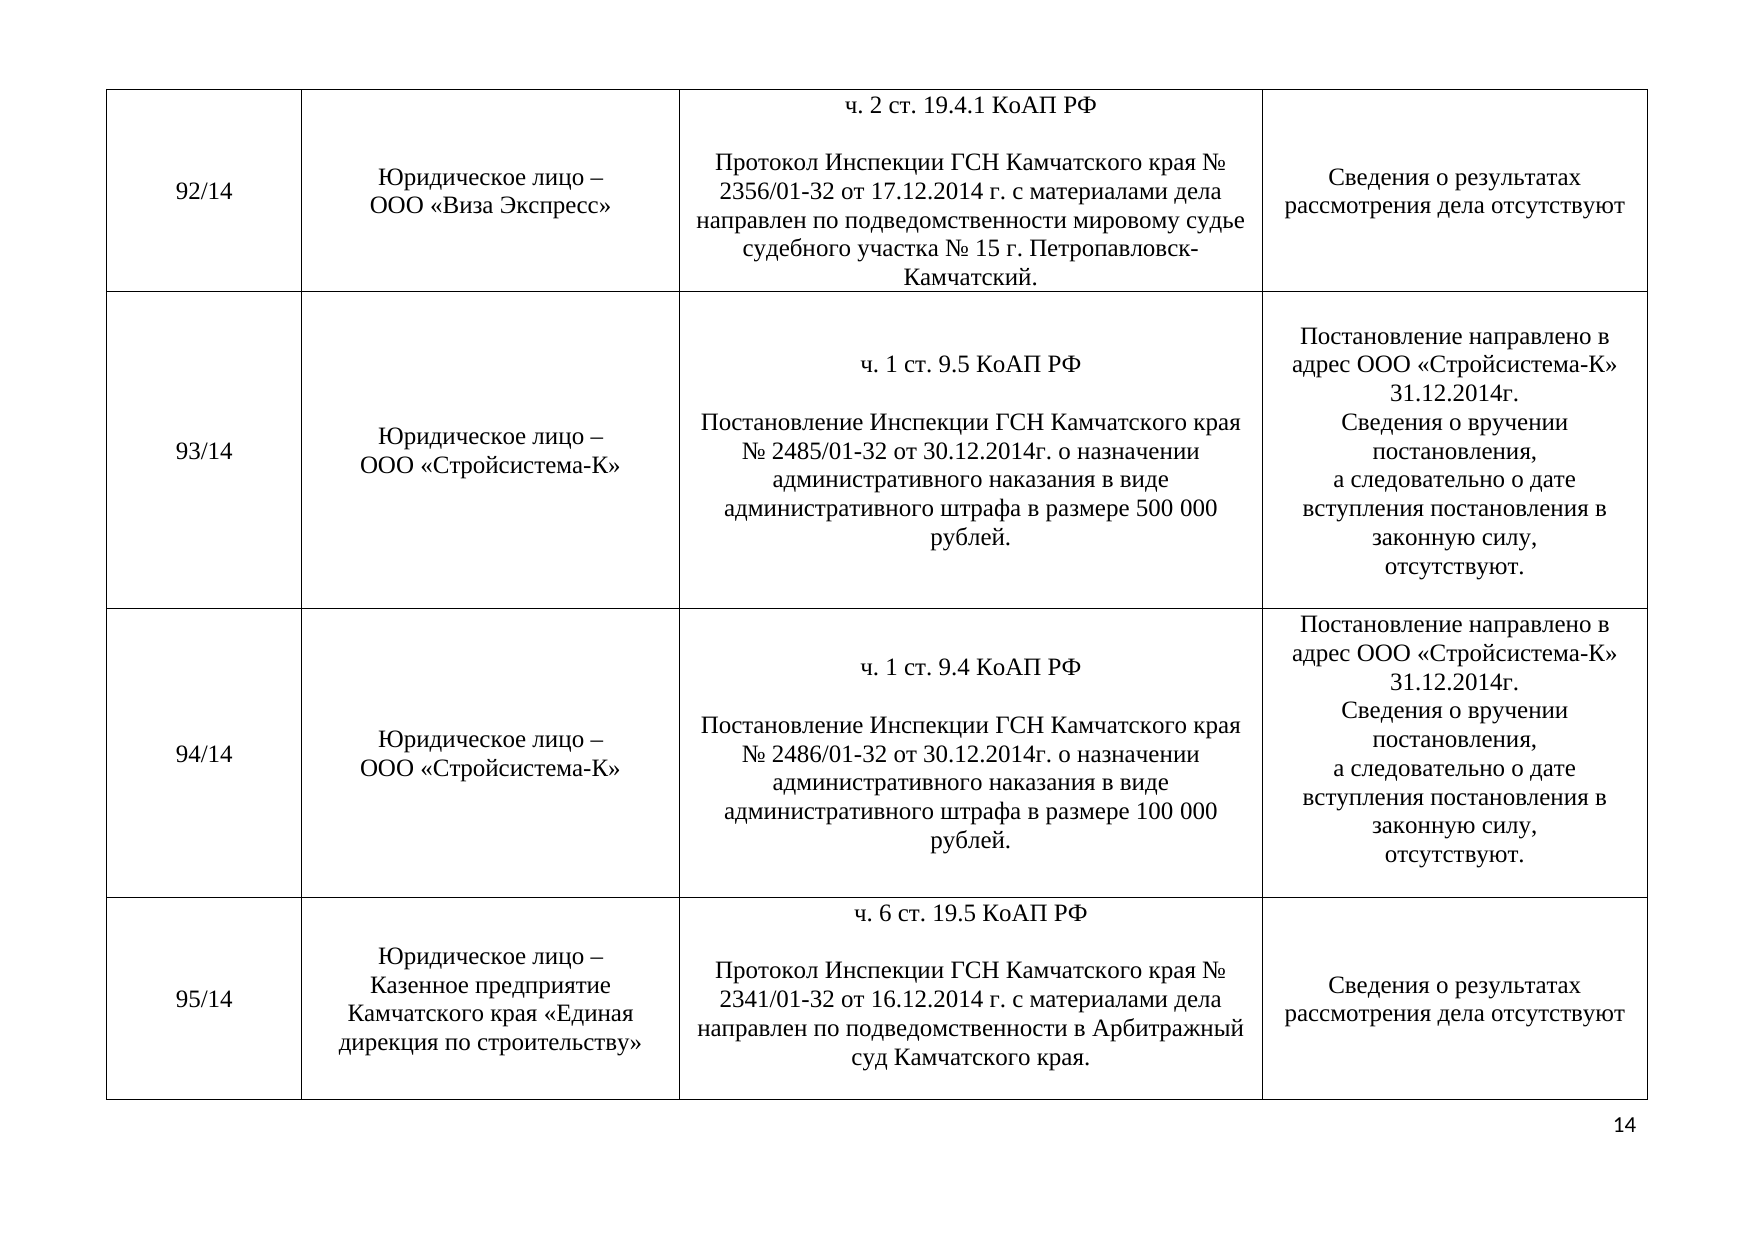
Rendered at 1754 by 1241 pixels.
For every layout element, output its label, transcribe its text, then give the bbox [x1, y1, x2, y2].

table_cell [1263, 898, 1647, 1099]
table_cell 95/14 [107, 898, 301, 1099]
table_cell 92/14 [107, 90, 301, 291]
table_cell ч. 2 ст. 19.4.1 КоАП РФ Протокол Инспекции ГСН Камчатского края № 2356/01-32 от 17.12.2014 г. с материалами дела направлен по подведомственности мировому судье судебного участка № 15 г. Петропавловск-Камчатский. [680, 90, 1262, 291]
table_cell ч. 6 ст. 19.5 КоАП РФ Протокол Инспекции ГСН Камчатского края № 2341/01-32 от 16.12.2014 г. с материалами дела направлен по подведомственности в Арбитражный суд Камчатского края. [680, 898, 1262, 1099]
table_cell Юридическое лицо – ООО «Стройсистема-К» [302, 292, 679, 608]
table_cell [302, 90, 679, 291]
table_cell ч. 1 ст. 9.5 КоАП РФ Постановление Инспекции ГСН Камчатского края № 2485/01-32 от 30.12.2014г. о назначении административного наказания в виде административного штрафа в размере 500 000 рублей. [680, 292, 1262, 608]
table_cell ч. 1 ст. 9.4 КоАП РФ Постановление Инспекции ГСН Камчатского края № 2486/01-32 от 30.12.2014г. о назначении административного наказания в виде административного штрафа в размере 100 000 рублей. [680, 609, 1262, 897]
table_cell Постановление направлено в адрес ООО «Стройсистема-К» 31.12.2014г. Сведения о вручении постановления, а следовательно о дате вступления постановления в законную силу, отсутствуют. [1263, 609, 1647, 897]
table_cell 94/14 [107, 609, 301, 897]
table_cell Постановление направлено в адрес ООО «Стройсистема-К» 31.12.2014г. Сведения о вручении постановления, а следовательно о дате вступления постановления в законную силу, отсутствуют. [1263, 292, 1647, 608]
table_cell Юридическое лицо – ООО «Стройсистема-К» [302, 609, 679, 897]
table_cell Сведения о результатах рассмотрения дела отсутствуют [1263, 90, 1647, 291]
table_cell 93/14 [107, 292, 301, 608]
table_cell Юридическое лицо – Казенное предприятие Камчатского края «Единая дирекция по строительству» [302, 898, 679, 1099]
